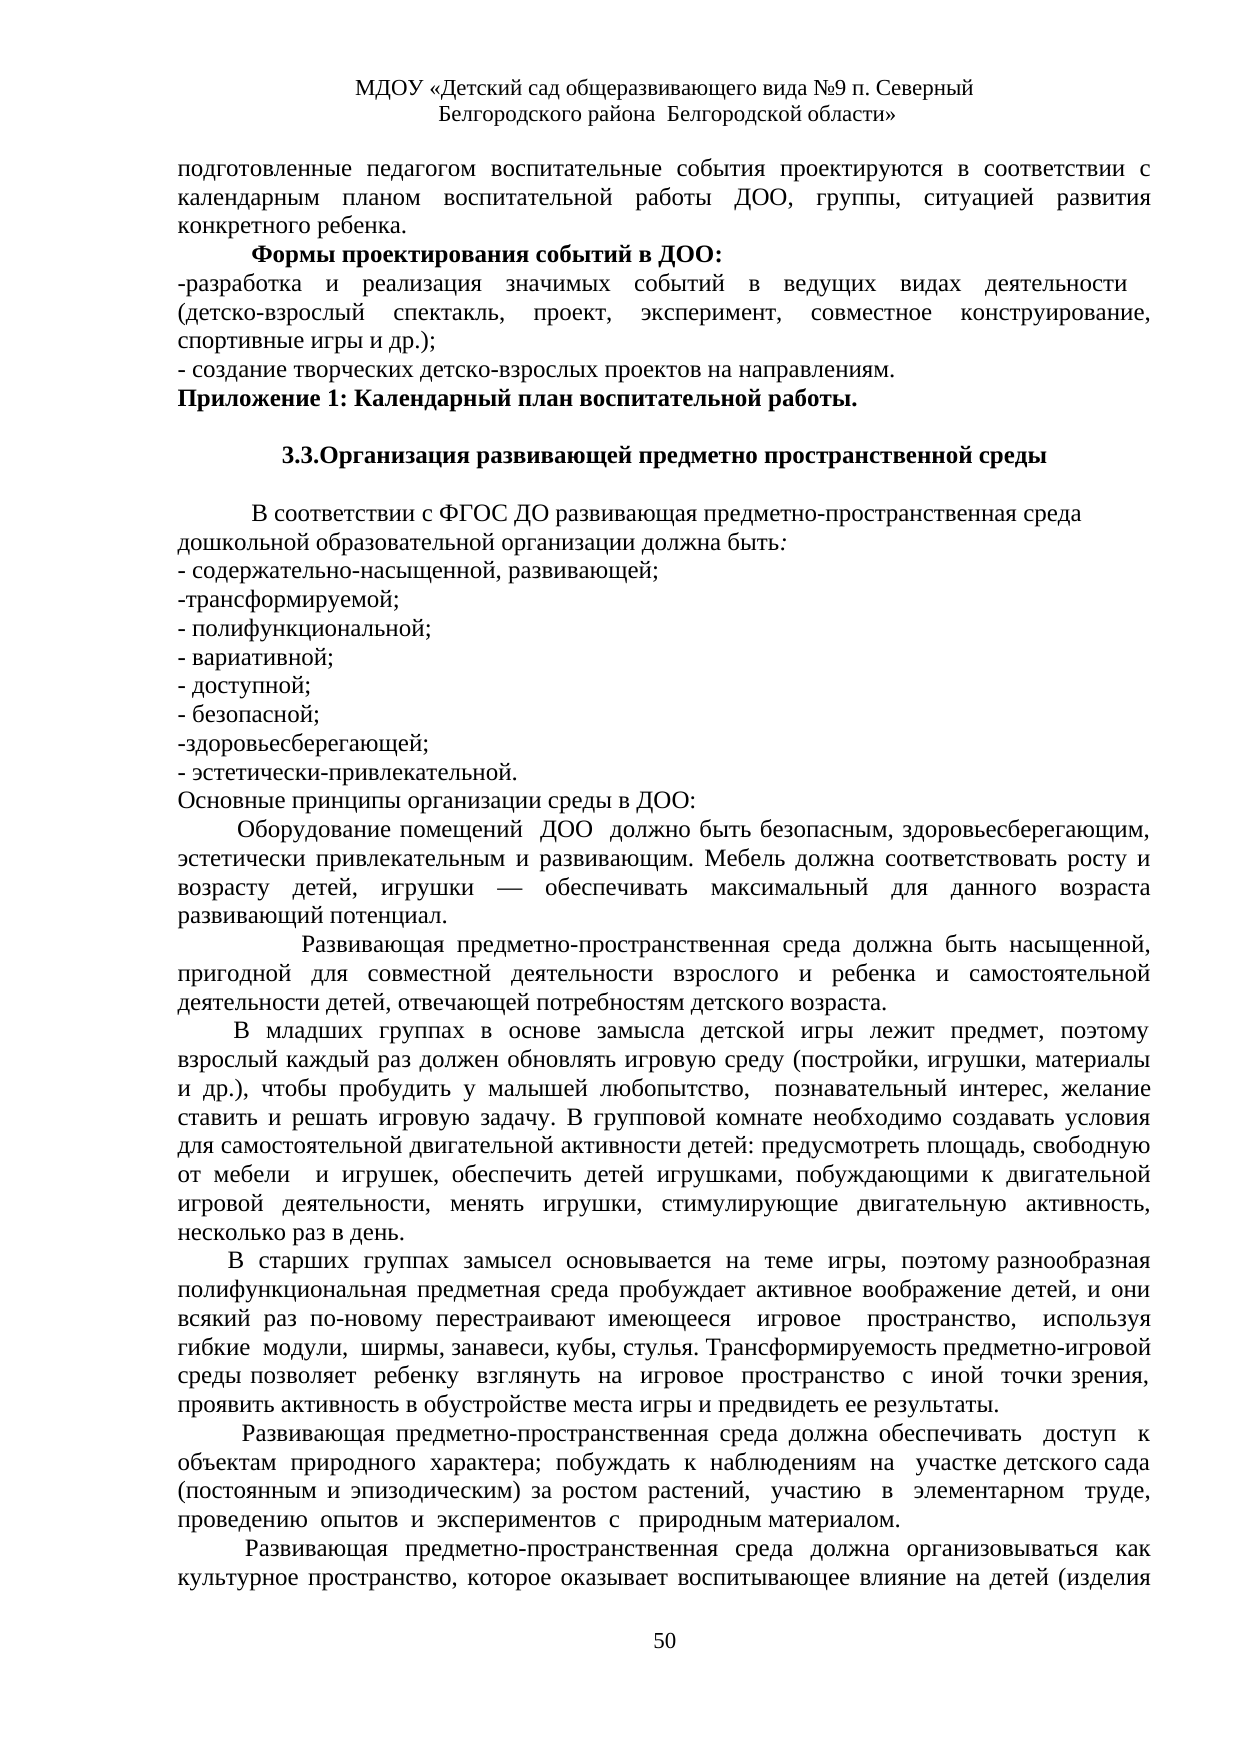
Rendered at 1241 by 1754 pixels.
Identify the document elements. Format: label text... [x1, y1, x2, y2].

text -разработка и реализация значимых событий в ведущих видах деятельности (детско-взрослый спектакль, проект, эксперимент, совместное конструирование, спортивные игры и др.); [177, 268, 1152, 354]
text Основные принципы организации среды в ДОО: [177, 785, 1152, 814]
text - вариативной; [177, 642, 1152, 670]
text - эстетически-привлекательной. [177, 757, 1152, 785]
text В старших группах замысел основывается на теме игры, поэтому разнообразная полифункциональная предметная среда пробуждает активное воображение детей, и они всякий раз по-новому перестраивают имеющееся игровое пространство, используя гибкие модули, ширмы, занавеси, кубы, стулья. Трансформируемость предметно-игровой среды позволяет ребенку взглянуть на игровое пространство с иной точки зрения, проявить активность в обустройстве места игры и предвидеть ее результаты. [177, 1245, 1152, 1418]
text В младших группах в основе замысла детской игры лежит предмет, поэтому взрослый каждый раз должен обновлять игровую среду (постройки, игрушки, материалы и др.), чтобы пробудить у малышей любопытство, познавательный интерес, желание ставить и решать игровую задачу. В групповой комнате необходимо создавать условия для самостоятельной двигательной активности детей: предусмотреть площадь, свободную от мебели и игрушек, обеспечить детей игрушками, побуждающими к двигательной игровой деятельности, менять игрушки, стимулирующие двигательную активность, несколько раз в день. [177, 1015, 1152, 1245]
text - доступной; [177, 670, 1152, 699]
text - содержательно-насыщенной, развивающей; [177, 555, 1152, 584]
text - безопасной; [177, 699, 1152, 728]
text 3.3.Организация развивающей предметно пространственной среды [177, 440, 1152, 469]
text - полифункциональной; [177, 613, 1152, 642]
text Формы проектирования событий в ДОО: [177, 239, 1152, 268]
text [177, 1533, 1152, 1590]
text Развивающая предметно-пространственная среда должна быть насыщенной, пригодной для совместной деятельности взрослого и ребенка и самостоятельной деятельности детей, отвечающей потребностям детского возраста. [177, 929, 1152, 1015]
text Приложение 1: Календарный план воспитательной работы. [177, 383, 1152, 412]
text Оборудование помещений ДОО должно быть безопасным, здоровьесберегающим, эстетически привлекательным и развивающим. Мебель должна соответствовать росту и возрасту детей, игрушки — обеспечивать максимальный для данного возраста развивающий потенциал. [177, 814, 1152, 929]
text -здоровьесберегающей; [177, 728, 1152, 757]
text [177, 153, 1152, 239]
text - создание творческих детско-взрослых проектов на направлениям. [177, 354, 1152, 383]
text В соответствии с ФГОС ДО развивающая предметно-пространственная среда дошкольной образовательной организации должна быть: [177, 498, 1152, 555]
text Развивающая предметно-пространственная среда должна обеспечивать доступ к объектам природного характера; побуждать к наблюдениям на участке детского сада (постоянным и эпизодическим) за ростом растений, участию в элементарном труде, проведению опытов и экспериментов с природным материалом. [177, 1418, 1152, 1533]
text -трансформируемой; [177, 584, 1152, 613]
